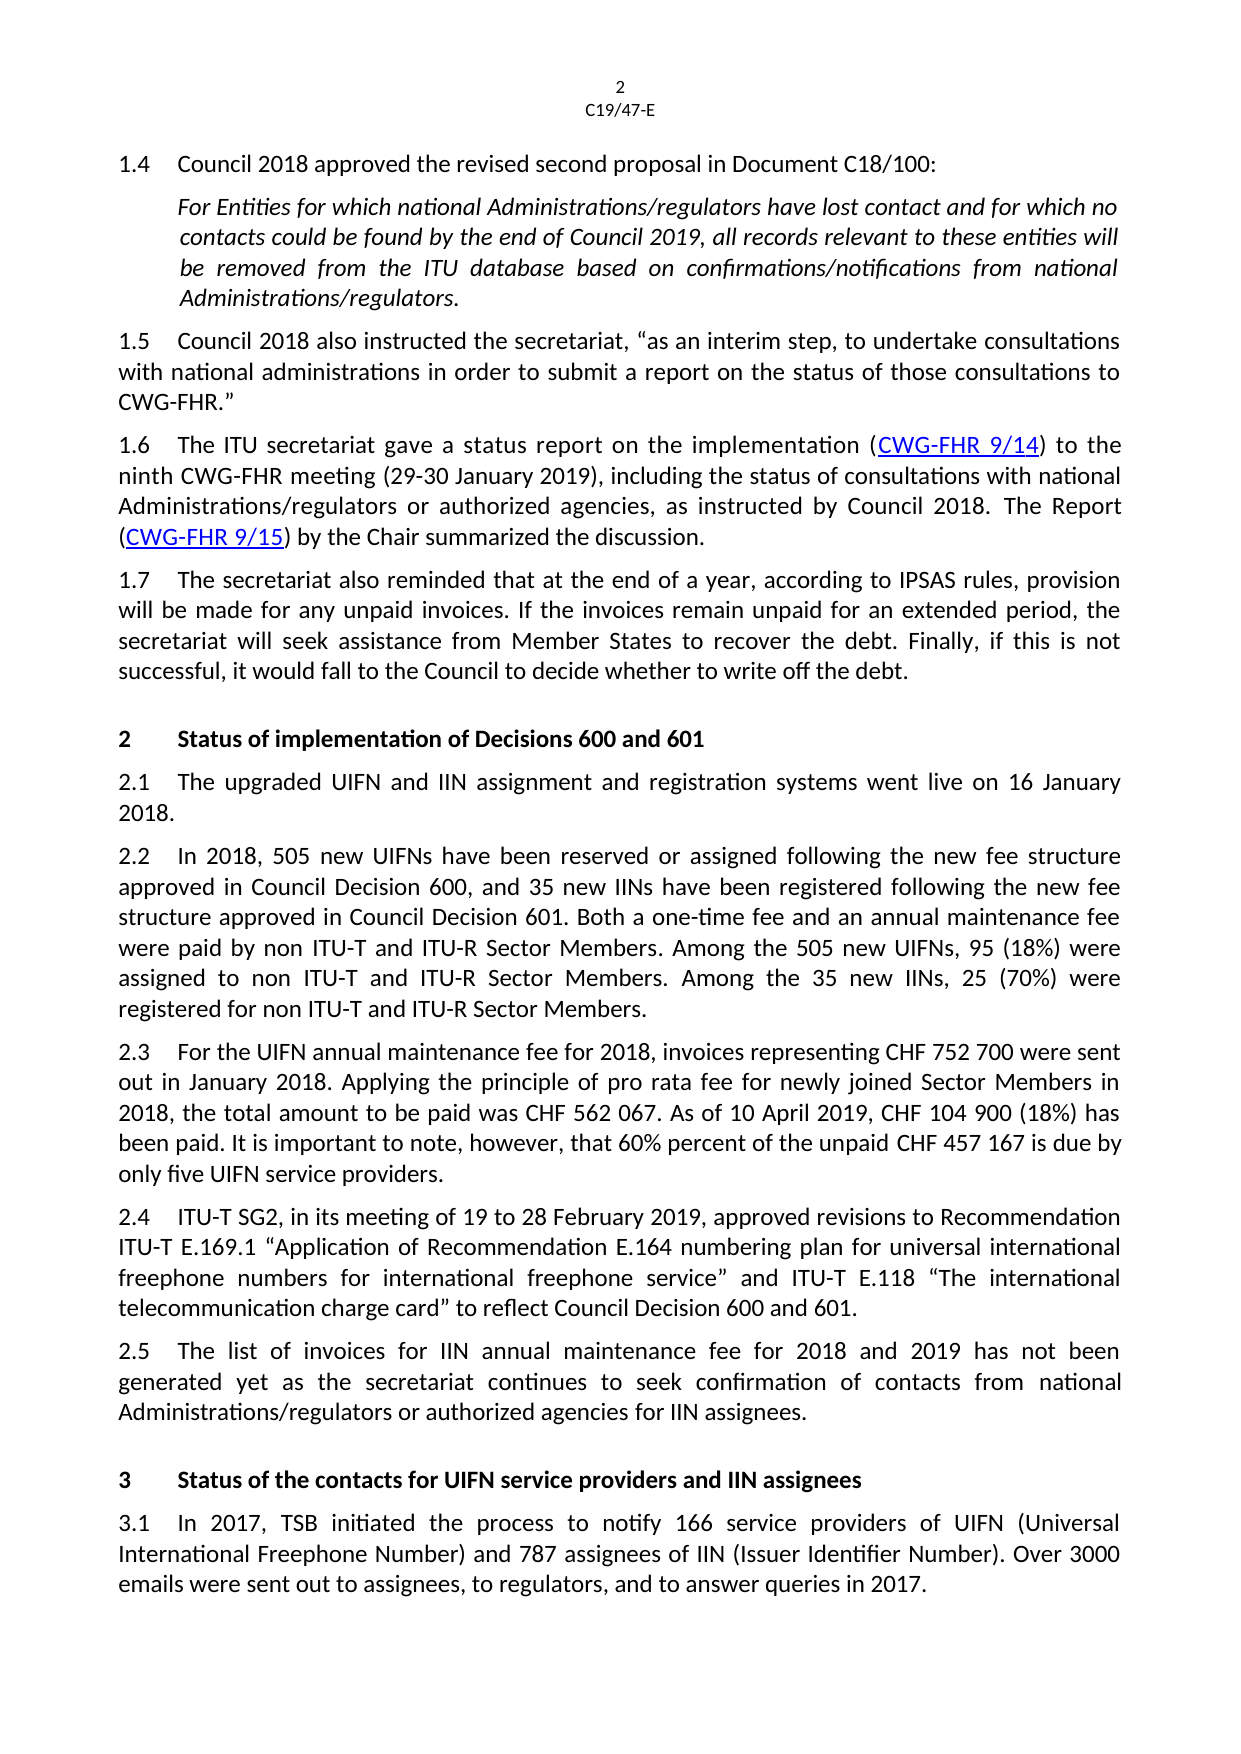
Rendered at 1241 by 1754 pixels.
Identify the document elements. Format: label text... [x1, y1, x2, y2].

text 1.6 The ITU secretariat gave a status report on the implementation (CWG-FHR 9/14) to the ninth CWG-FHR meeting (29-30 January 2019), including the status of consultations with national Administrations/regulators or authorized agencies, as instructed by Council 2018. The Report (CWG-FHR 9/15) by the Chair summarized the discussion. [118, 429, 1122, 551]
text 3.1 In 2017, TSB initiated the process to notify 166 service providers of UIFN (Universal International Freephone Number) and 787 assignees of IIN (Issuer Identifier Number). Over 3000 emails were sent out to assignees, to regulators, and to answer queries in 2017. [118, 1507, 1122, 1599]
text 2.3 For the UIFN annual maintenance fee for 2018, invoices representing CHF 752 700 were sent out in January 2018. Applying the principle of pro rata fee for newly joined Sector Members in 2018, the total amount to be paid was CHF 562 067. As of 10 April 2019, CHF 104 900 (18%) has been paid. It is important to note, however, that 60% percent of the unpaid CHF 457 167 is due by only five UIFN service providers. [118, 1036, 1122, 1188]
subtitle 3 Status of the contacts for UIFN service providers and IIN assignees [118, 1464, 1122, 1495]
text 2.1 The upgraded UIFN and IIN assignment and registration systems went live on 16 January 2018. [118, 767, 1122, 828]
subtitle 2 Status of implementation of Decisions 600 and 601 [118, 723, 1122, 754]
text 1.5 Council 2018 also instructed the secretariat, “as an interim step, to undertake consultations with national administrations in order to submit a report on the status of those consultations to CWG-FHR.” [118, 325, 1122, 417]
text 2.2 In 2018, 505 new UIFNs have been reserved or assigned following the new fee structure approved in Council Decision 600, and 35 new IINs have been registered following the new fee structure approved in Council Decision 601. Both a one-time fee and an annual maintenance fee were paid by non ITU-T and ITU-R Sector Members. Among the 505 new UIFNs, 95 (18%) were assigned to non ITU-T and ITU-R Sector Members. Among the 35 new IINs, 25 (70%) were registered for non ITU-T and ITU-R Sector Members. [118, 840, 1122, 1023]
text 1.4 Council 2018 approved the revised second proposal in Document C18/100: [118, 148, 1122, 178]
text 2.5 The list of invoices for IIN annual maintenance fee for 2018 and 2019 has not been generated yet as the secretariat continues to seek confirmation of contacts from national Administrations/regulators or authorized agencies for IIN assignees. [118, 1335, 1122, 1427]
text For Entities for which national Administrations/regulators have lost contact and for which no contacts could be found by the end of Council 2019, all records relevant to these entities will be removed from the ITU database based on confirmations/notifications from national Administrations/regulators. [121, 191, 1122, 313]
text 2.4 ITU-T SG2, in its meeting of 19 to 28 February 2019, approved revisions to Recommendation ITU-T E.169.1 “Application of Recommendation E.164 numbering plan for universal international freephone numbers for international freephone service” and ITU-T E.118 “The international telecommunication charge card” to reflect Council Decision 600 and 601. [118, 1201, 1122, 1323]
text 1.7 The secretariat also reminded that at the end of a year, according to IPSAS rules, provision will be made for any unpaid invoices. If the invoices remain unpaid for an extended period, the secretariat will seek assistance from Member States to recover the debt. Finally, if this is not successful, it would fall to the Council to decide whether to write off the debt. [118, 564, 1122, 686]
